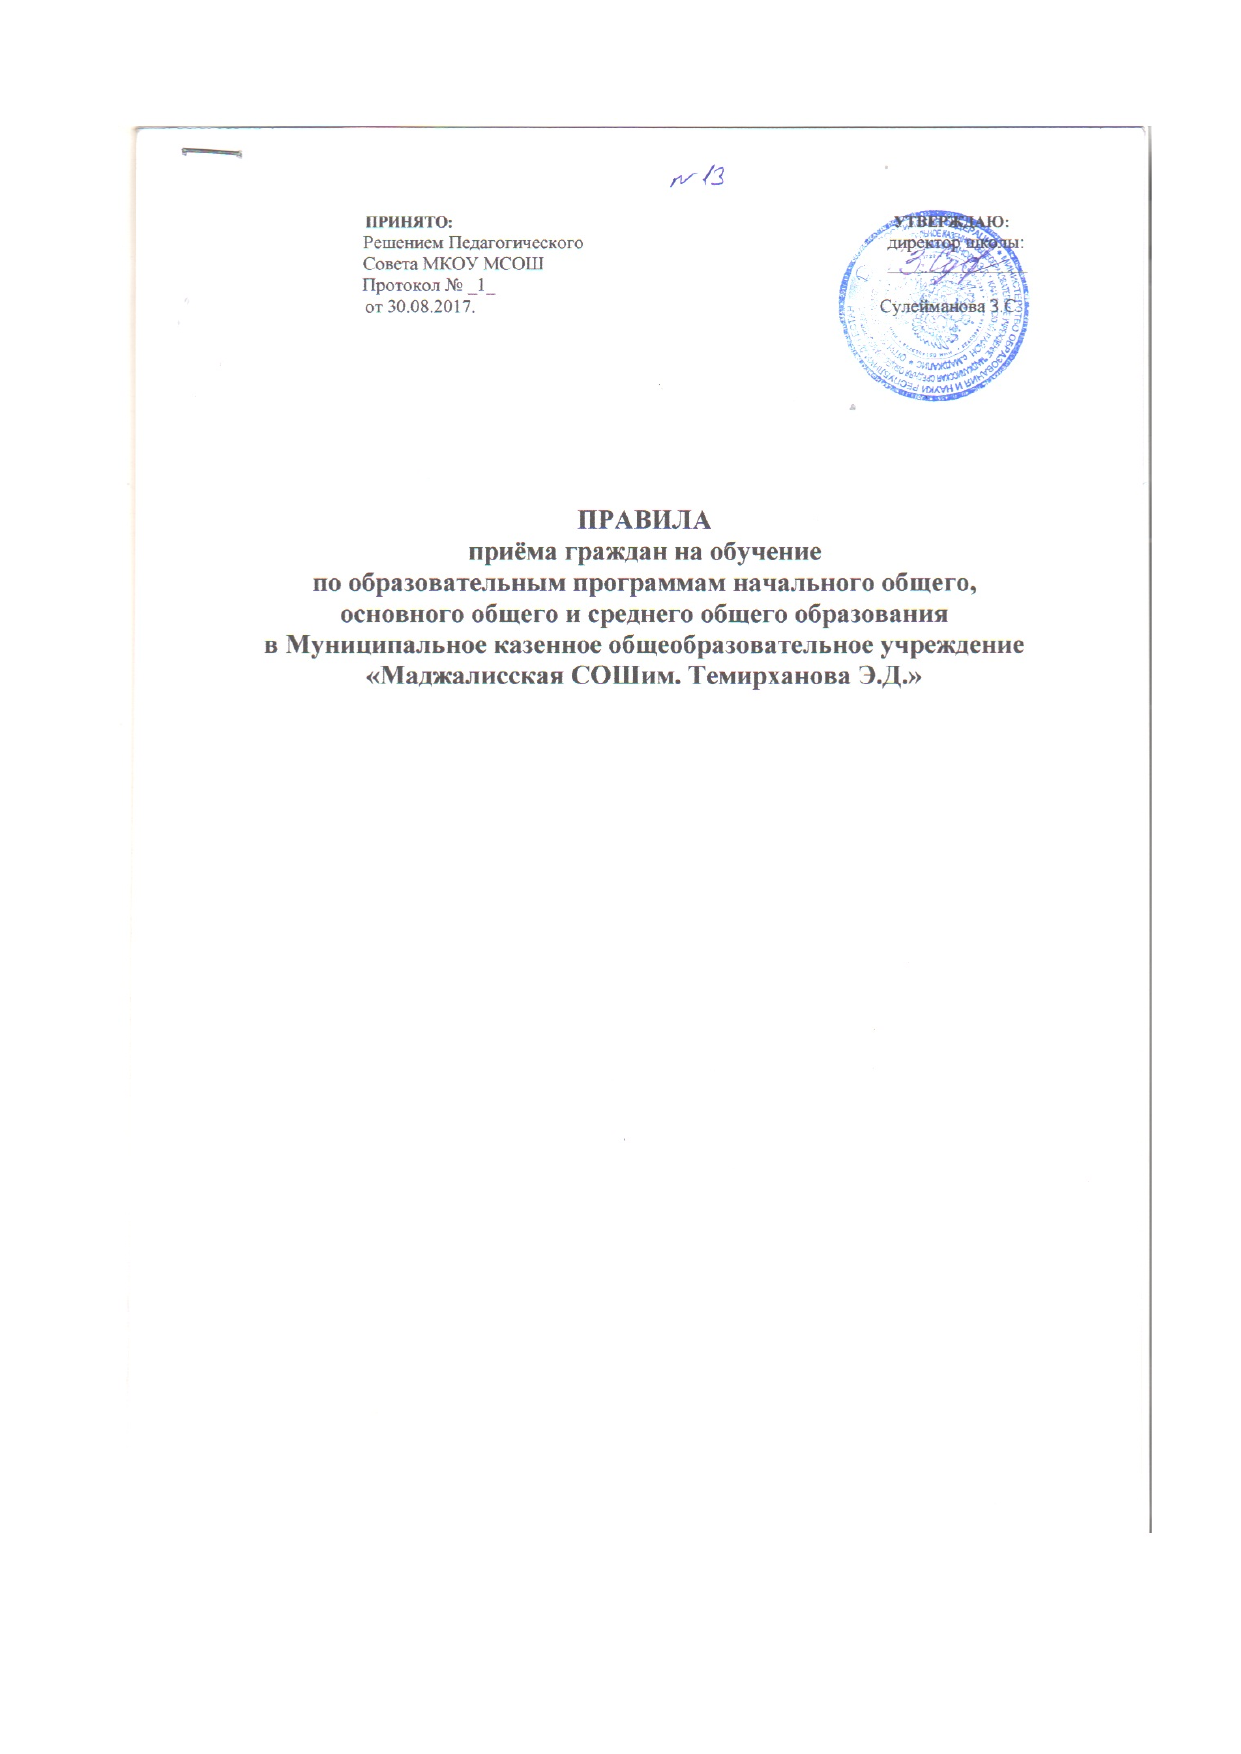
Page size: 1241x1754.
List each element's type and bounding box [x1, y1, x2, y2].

picture [118, 118, 1152, 1537]
